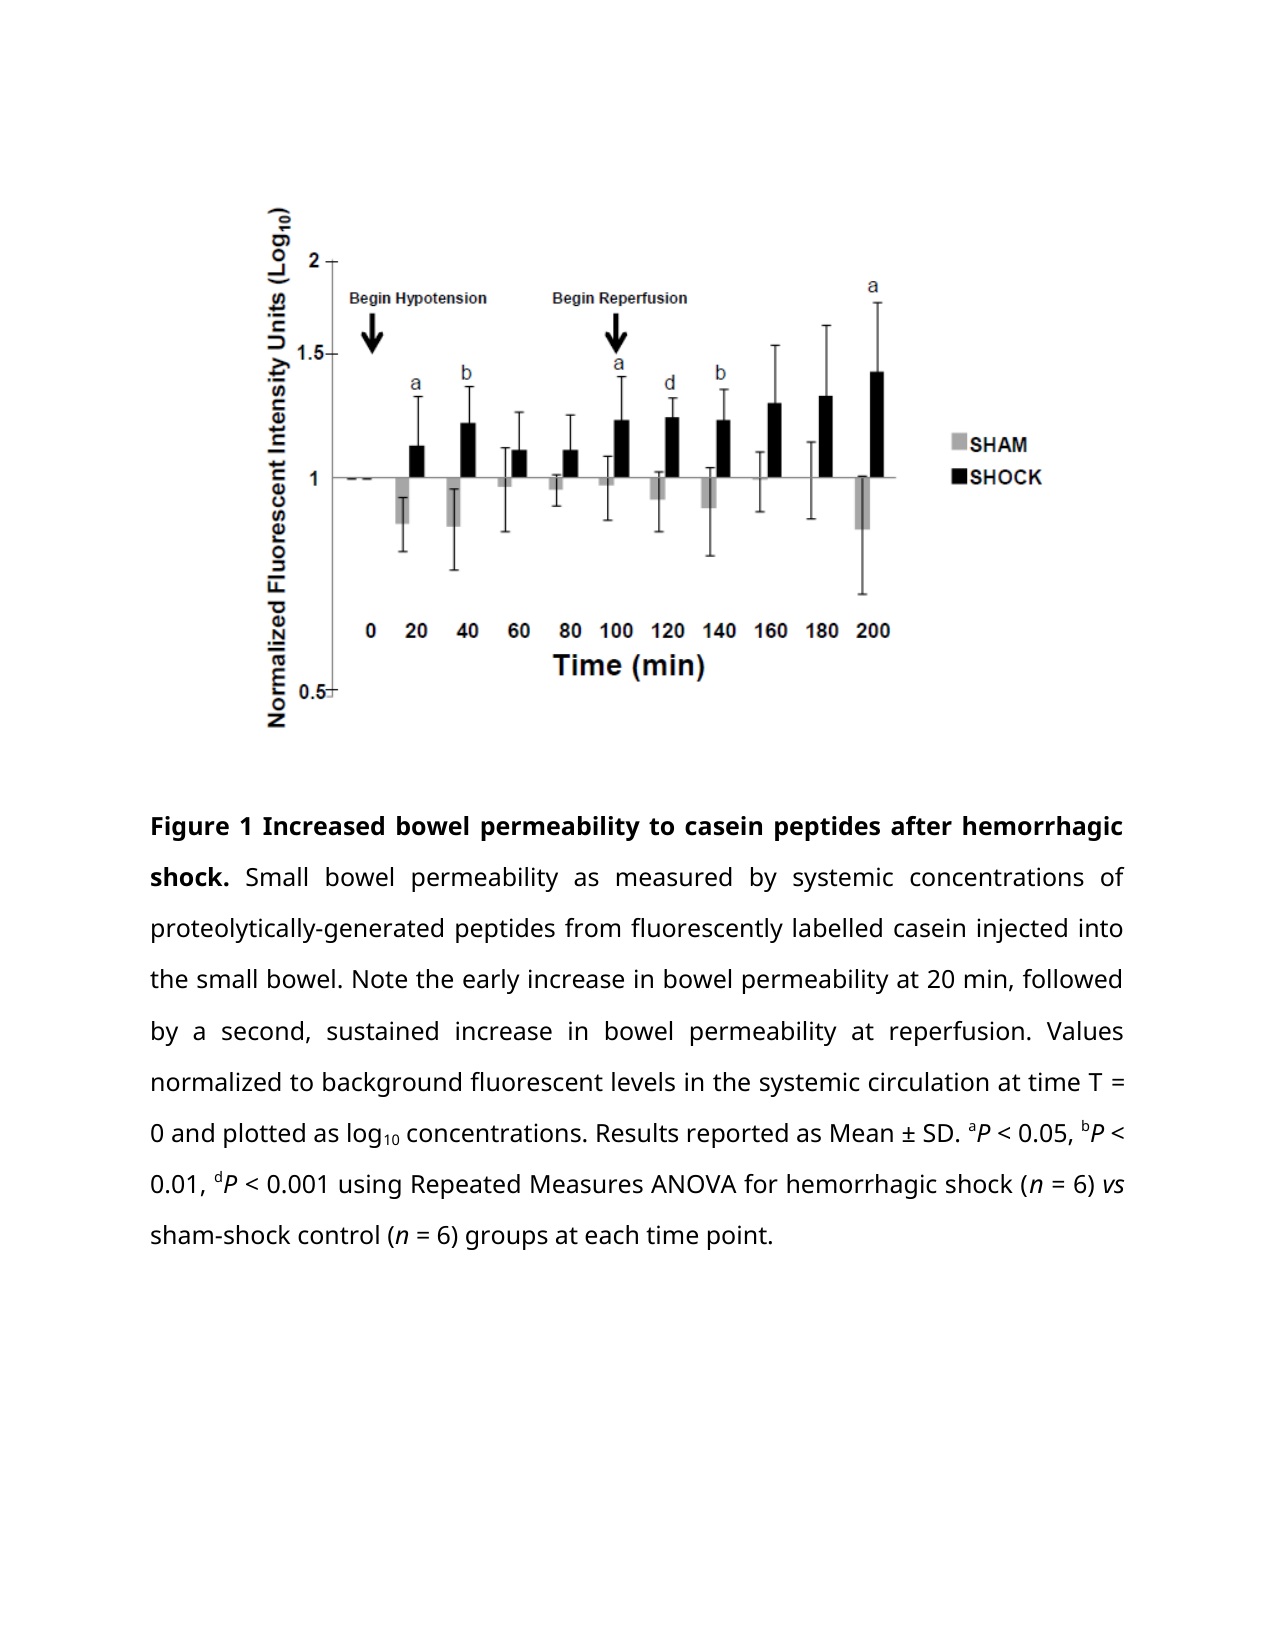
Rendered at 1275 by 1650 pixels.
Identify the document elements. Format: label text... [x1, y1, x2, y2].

text Figure 1 Increased bowel permeability to casein peptides after hemorrhagic shock. Small bowel permeability as measured by systemic concentrations of proteolytically-generated peptides from fluorescently labelled casein injected into the small bowel. Note the early increase in bowel permeability at 20 min, followed by a second, sustained increase in bowel permeability at reperfusion. Values normalized to background fluorescent levels in the systemic circulation at time T = 0 and plotted as log10 concentrations. Results reported as Mean ± SD. aP < 0.05, bP < 0.01, dP < 0.001 using Repeated Measures ANOVA for hemorrhagic shock (n = 6) vs sham-shock control (n = 6) groups at each time point. [150, 809, 1125, 1251]
picture [150, 150, 1052, 774]
